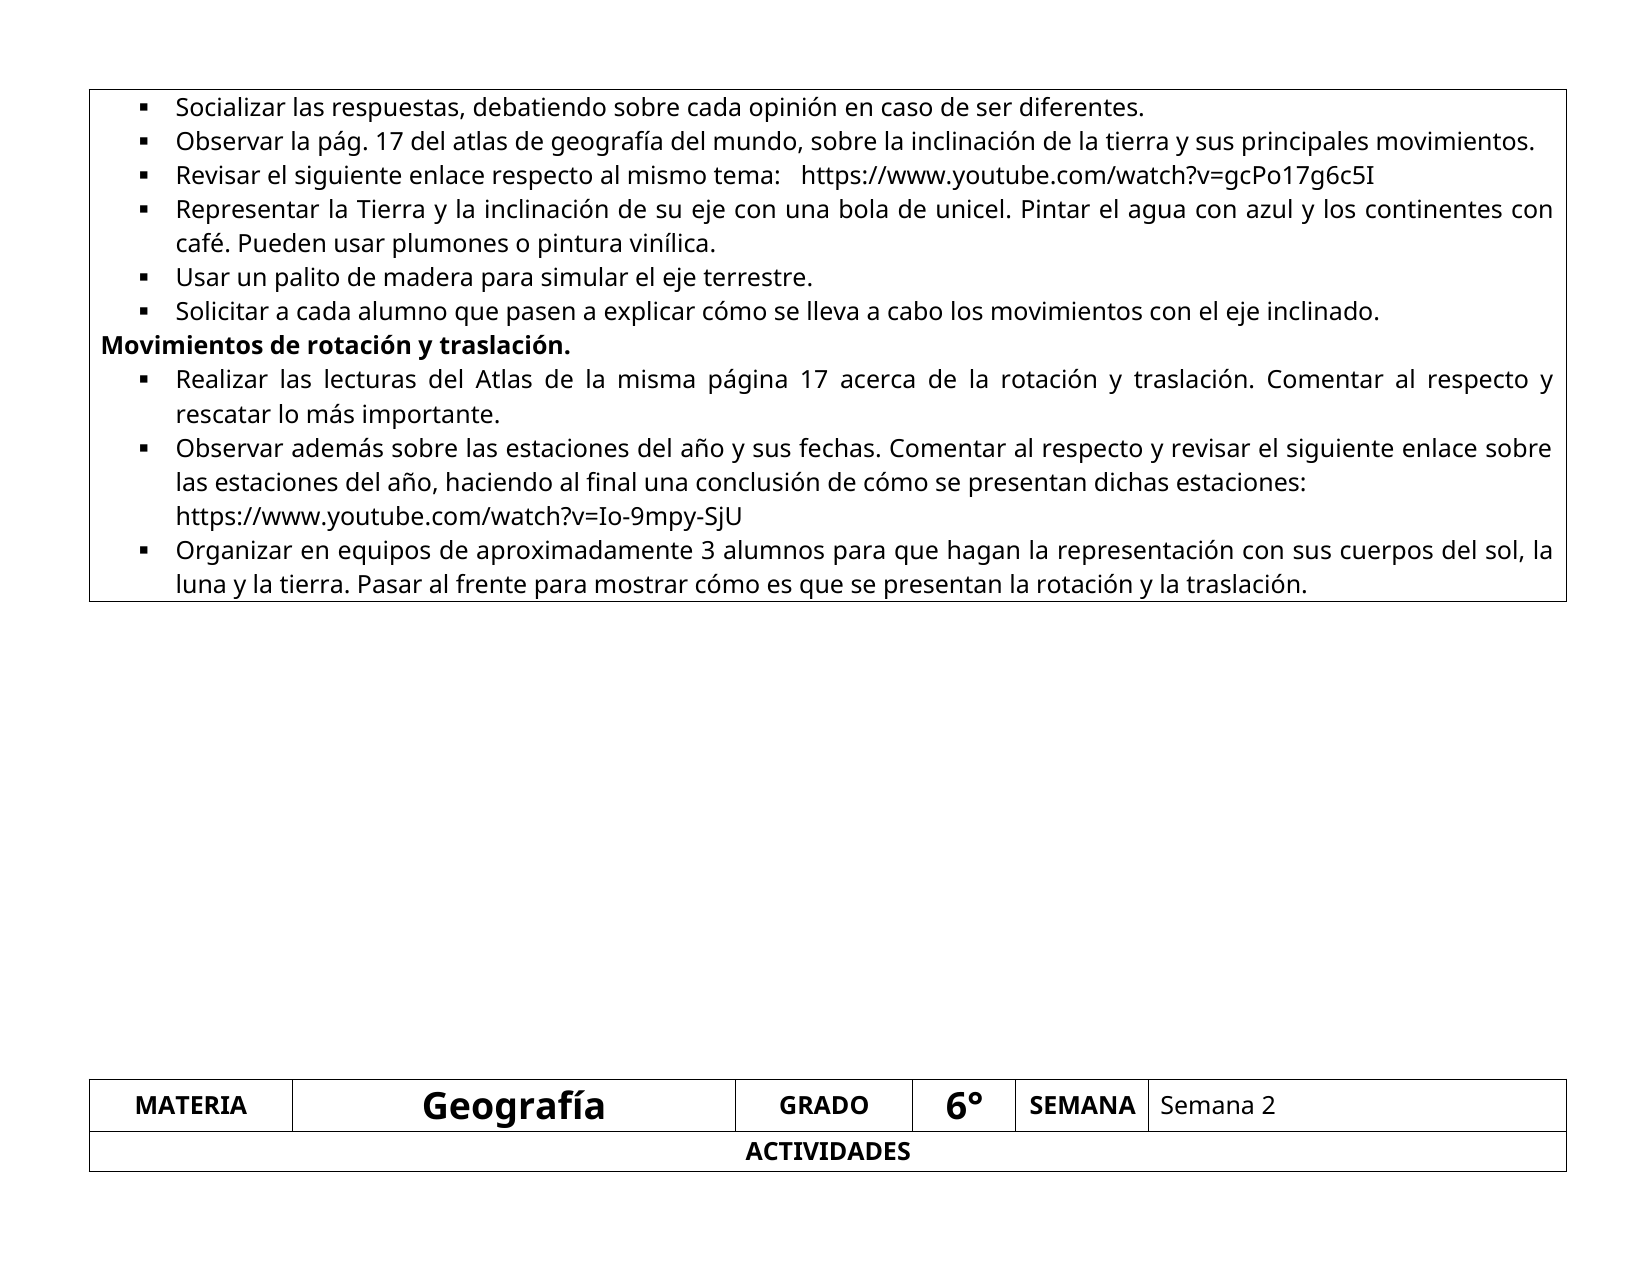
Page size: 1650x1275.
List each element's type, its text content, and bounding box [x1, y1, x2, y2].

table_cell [90, 90, 1566, 601]
table_cell ACTIVIDADES [90, 1132, 1566, 1171]
table_header Semana 2 [1149, 1080, 1566, 1131]
table_header MATERIA [90, 1080, 292, 1131]
table_header Geografía [293, 1080, 735, 1131]
table_header GRADO [736, 1080, 912, 1131]
table_header 6° [913, 1080, 1015, 1131]
table_header SEMANA [1016, 1080, 1148, 1131]
